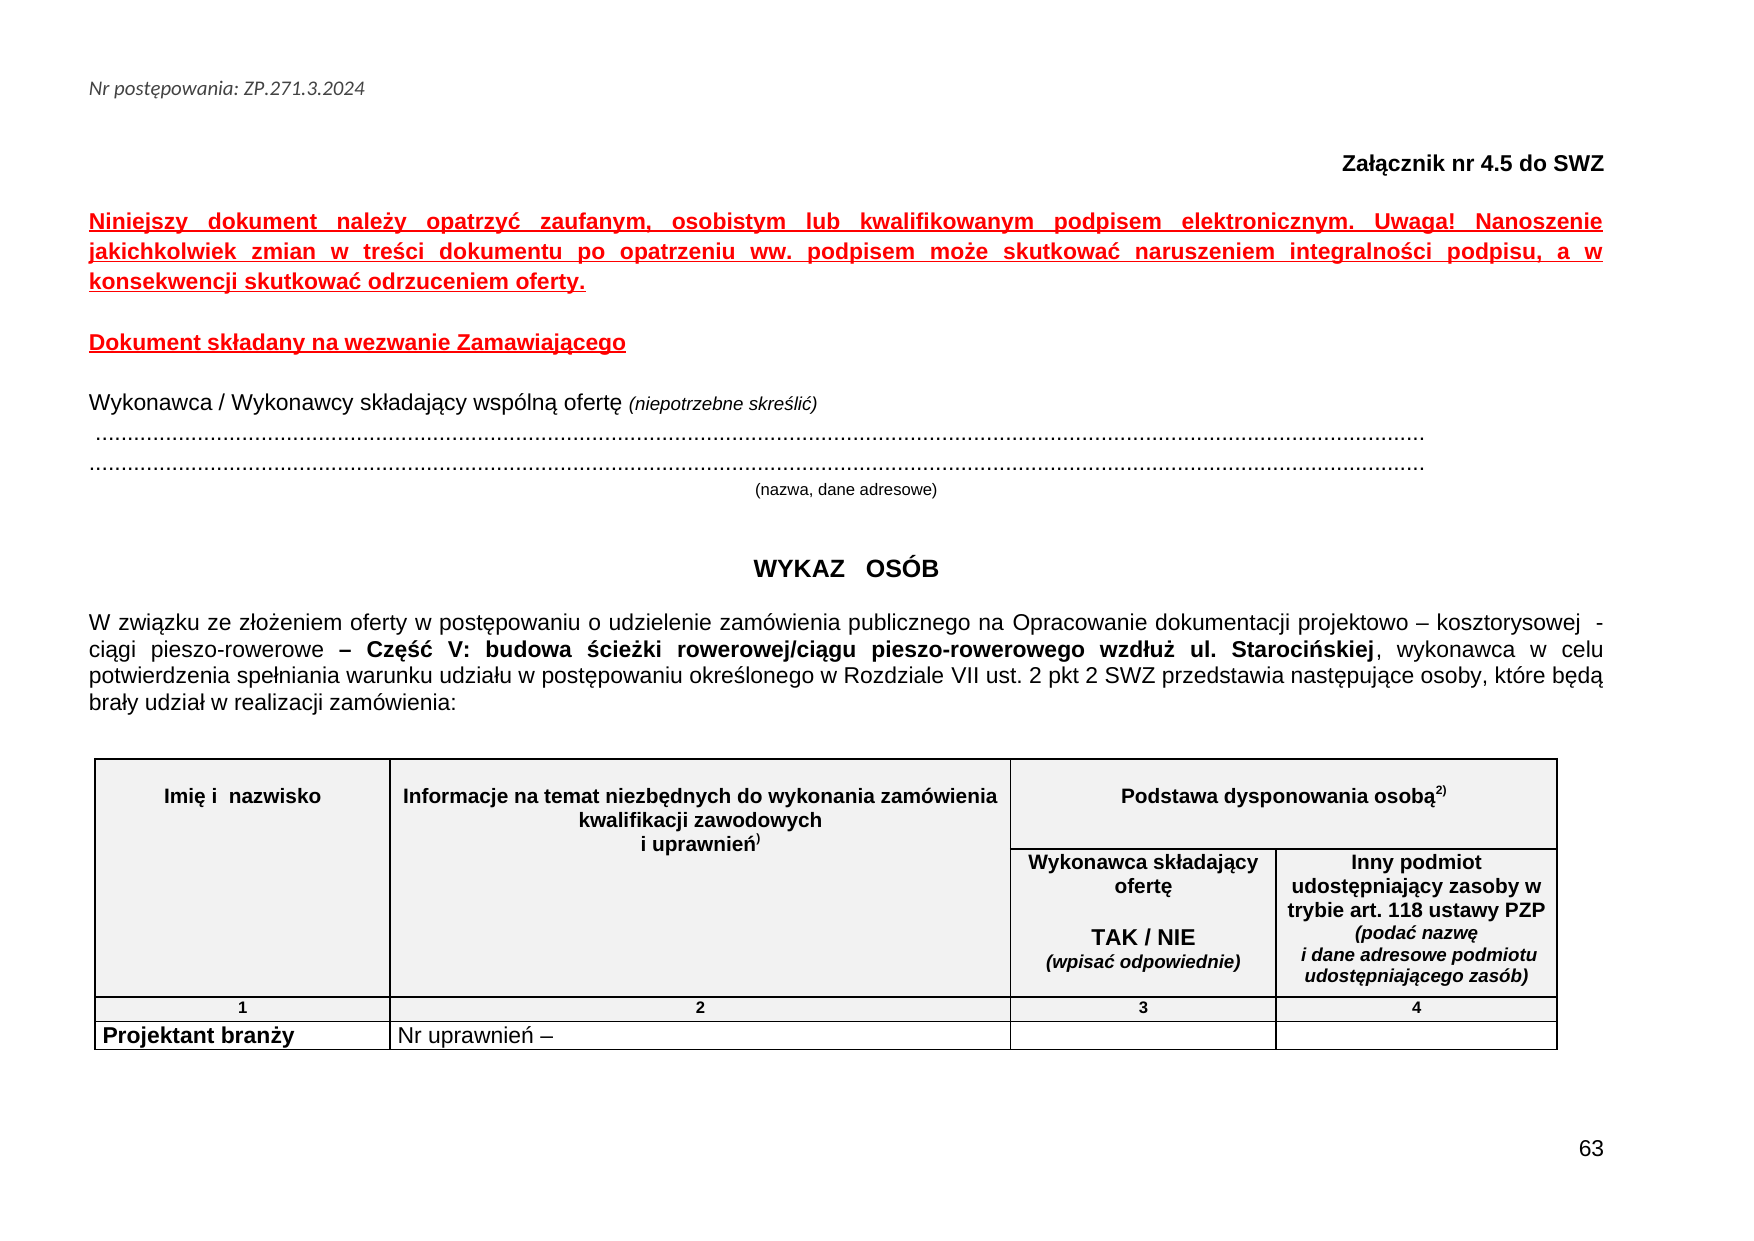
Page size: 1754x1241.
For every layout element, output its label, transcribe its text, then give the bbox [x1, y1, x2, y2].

table_cell 2 [391, 998, 1010, 1021]
table_cell 4 [1277, 998, 1556, 1021]
table_cell Wykonawca składający ofertę TAK / NIE (wpisać odpowiednie) [1011, 850, 1275, 996]
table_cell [391, 1022, 1010, 1048]
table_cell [96, 1022, 389, 1048]
text Dokument składany na wezwanie Zamawiającego [89, 328, 1604, 355]
table_header Imię i nazwisko [96, 760, 389, 996]
text Wykonawca / Wykonawcy składający wspólną ofertę (niepotrzebne skreślić) [89, 389, 1604, 415]
text Niniejszy dokument należy opatrzyć zaufanym, osobistym lub kwalifikowanym podpisem elektronicznym. Uwaga! Nanoszenie jakichkolwiek zmian w treści dokumentu po opatrzeniu ww. podpisem może skutkować naruszeniem integralności podpisu, a w konsekwencji skutkować odrzuceniem oferty. [89, 208, 1604, 294]
text ................................................................................................................................................................................................................. [89, 419, 1604, 446]
text WYKAZ OSÓB [89, 554, 1604, 583]
table_cell 3 [1011, 998, 1275, 1021]
table_cell [1277, 1022, 1556, 1048]
text (nazwa, dane adresowe) [89, 479, 1604, 499]
table_cell [1011, 1022, 1275, 1048]
text W związku ze złożeniem oferty w postępowaniu o udzielenie zamówienia publicznego na Opracowanie dokumentacji projektowo – kosztorysowej - ciągi pieszo-rowerowe – Część V: budowa ścieżki rowerowej/ciągu pieszo-rowerowego wzdłuż ul. Starocińskiej, wykonawca w celu potwierdzenia spełniania warunku udziału w postępowaniu określonego w Rozdziale VII ust. 2 pkt 2 SWZ przedstawia następujące osoby, które będą brały udział w realizacji zamówienia: [89, 609, 1604, 715]
table_header Informacje na temat niezbędnych do wykonania zamówienia kwalifikacji zawodowych i uprawnień) [391, 760, 1010, 996]
table_cell Inny podmiot udostępniający zasoby w trybie art. 118 ustawy PZP (podać nazwę i dane adresowe podmiotu udostępniającego zasób) [1277, 850, 1556, 996]
text .................................................................................................................................................................................................................. [89, 449, 1604, 476]
table_header Podstawa dysponowania osobą2) [1011, 760, 1556, 848]
text Załącznik nr 4.5 do SWZ [89, 150, 1604, 176]
table_cell 1 [96, 998, 389, 1021]
